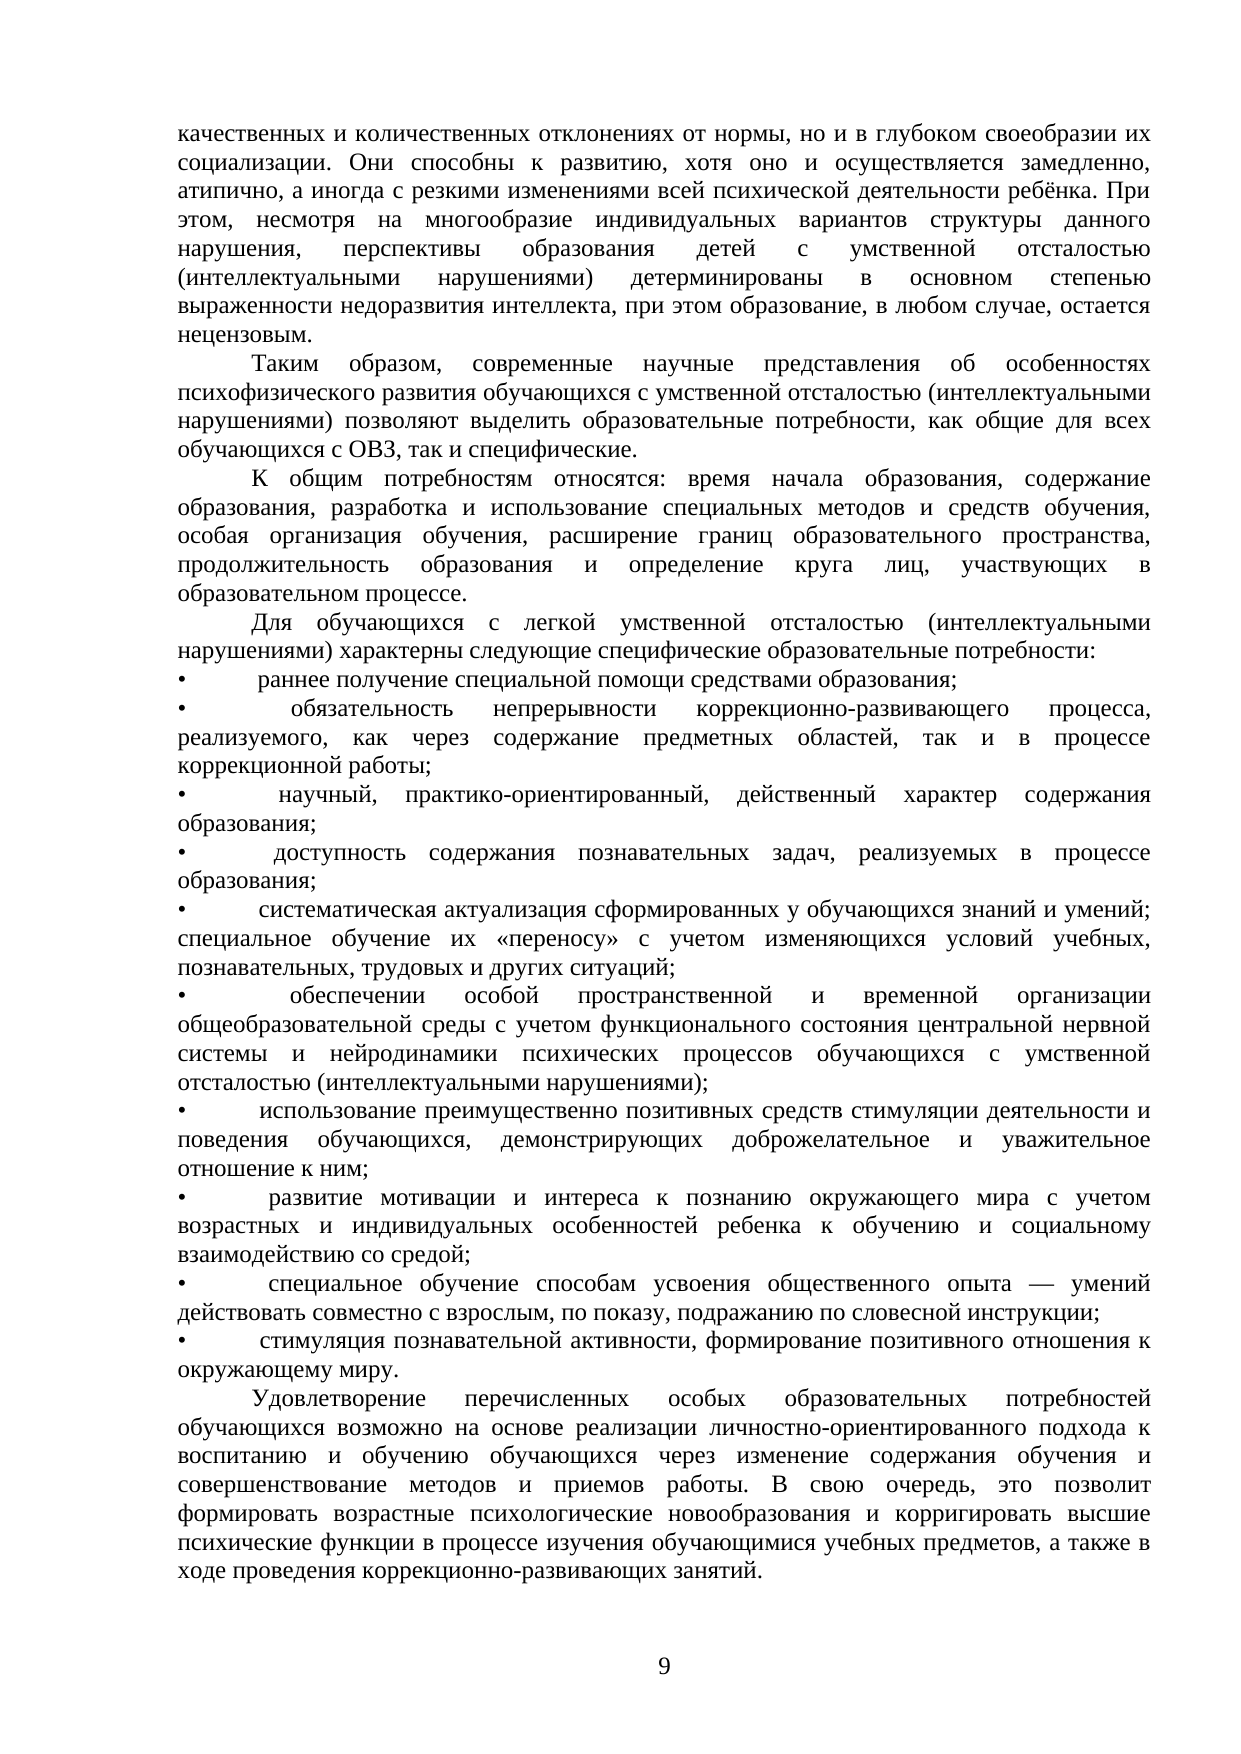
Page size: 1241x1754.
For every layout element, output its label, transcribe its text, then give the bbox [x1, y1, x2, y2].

text Удовлетворение перечисленных особых образовательных потребностей обучающихся возможно на основе реализации личностно-ориентированного подхода к воспитанию и обучению обучающихся через изменение содержания обучения и совершенствование методов и приемов работы. В свою очередь, это позволит формировать возрастные психологические новообразования и корригировать высшие психические функции в процессе изучения обучающимися учебных предметов, а также в ходе проведения коррекционно-развивающих занятий. [177, 1383, 1152, 1584]
text • развитие мотивации и интереса к познанию окружающего мира с учетом возрастных и индивидуальных особенностей ребенка к обучению и социальному взаимодействию со средой; [177, 1182, 1152, 1268]
text К общим потребностям относятся: время начала образования, содержание образования, разработка и использование специальных методов и средств обучения, особая организация обучения, расширение границ образовательного пространства, продолжительность образования и определение круга лиц, участвующих в образовательном процессе. [177, 463, 1152, 607]
text • специальное обучение способам усвоения общественного опыта — умений действовать совместно с взрослым, по показу, подражанию по словесной инструкции; [177, 1268, 1152, 1326]
text • доступность содержания познавательных задач, реализуемых в процессе образования; [177, 837, 1152, 894]
text • научный, практико-ориентированный, действенный характер содержания образования; [177, 779, 1152, 837]
text • стимуляция познавательной активности, формирование позитивного отношения к окружающему миру. [177, 1326, 1152, 1383]
text • обязательность непрерывности коррекционно-развивающего процесса, реализуемого, как через содержание предметных областей, так и в процессе коррекционной работы; [177, 693, 1152, 779]
text Для обучающихся с легкой умственной отсталостью (интеллектуальными нарушениями) характерны следующие специфические образовательные потребности: [177, 607, 1152, 664]
text • использование преимущественно позитивных средств стимуляции деятельности и поведения обучающихся, демонстрирующих доброжелательное и уважительное отношение к ним; [177, 1096, 1152, 1182]
text Таким образом, современные научные представления об особенностях психофизического развития обучающихся с умственной отсталостью (интеллектуальными нарушениями) позволяют выделить образовательные потребности, как общие для всех обучающихся с ОВЗ, так и специфические. [177, 348, 1152, 463]
text • систематическая актуализация сформированных у обучающихся знаний и умений; специальное обучение их «переносу» с учетом изменяющихся условий учебных, познавательных, трудовых и других ситуаций; [177, 894, 1152, 981]
text • обеспечении особой пространственной и временной организации общеобразовательной среды с учетом функционального состояния центральной нервной системы и нейродинамики психических процессов обучающихся с умственной отсталостью (интеллектуальными нарушениями); [177, 981, 1152, 1096]
text • раннее получение специальной помощи средствами образования; [177, 664, 1152, 693]
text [177, 118, 1152, 348]
